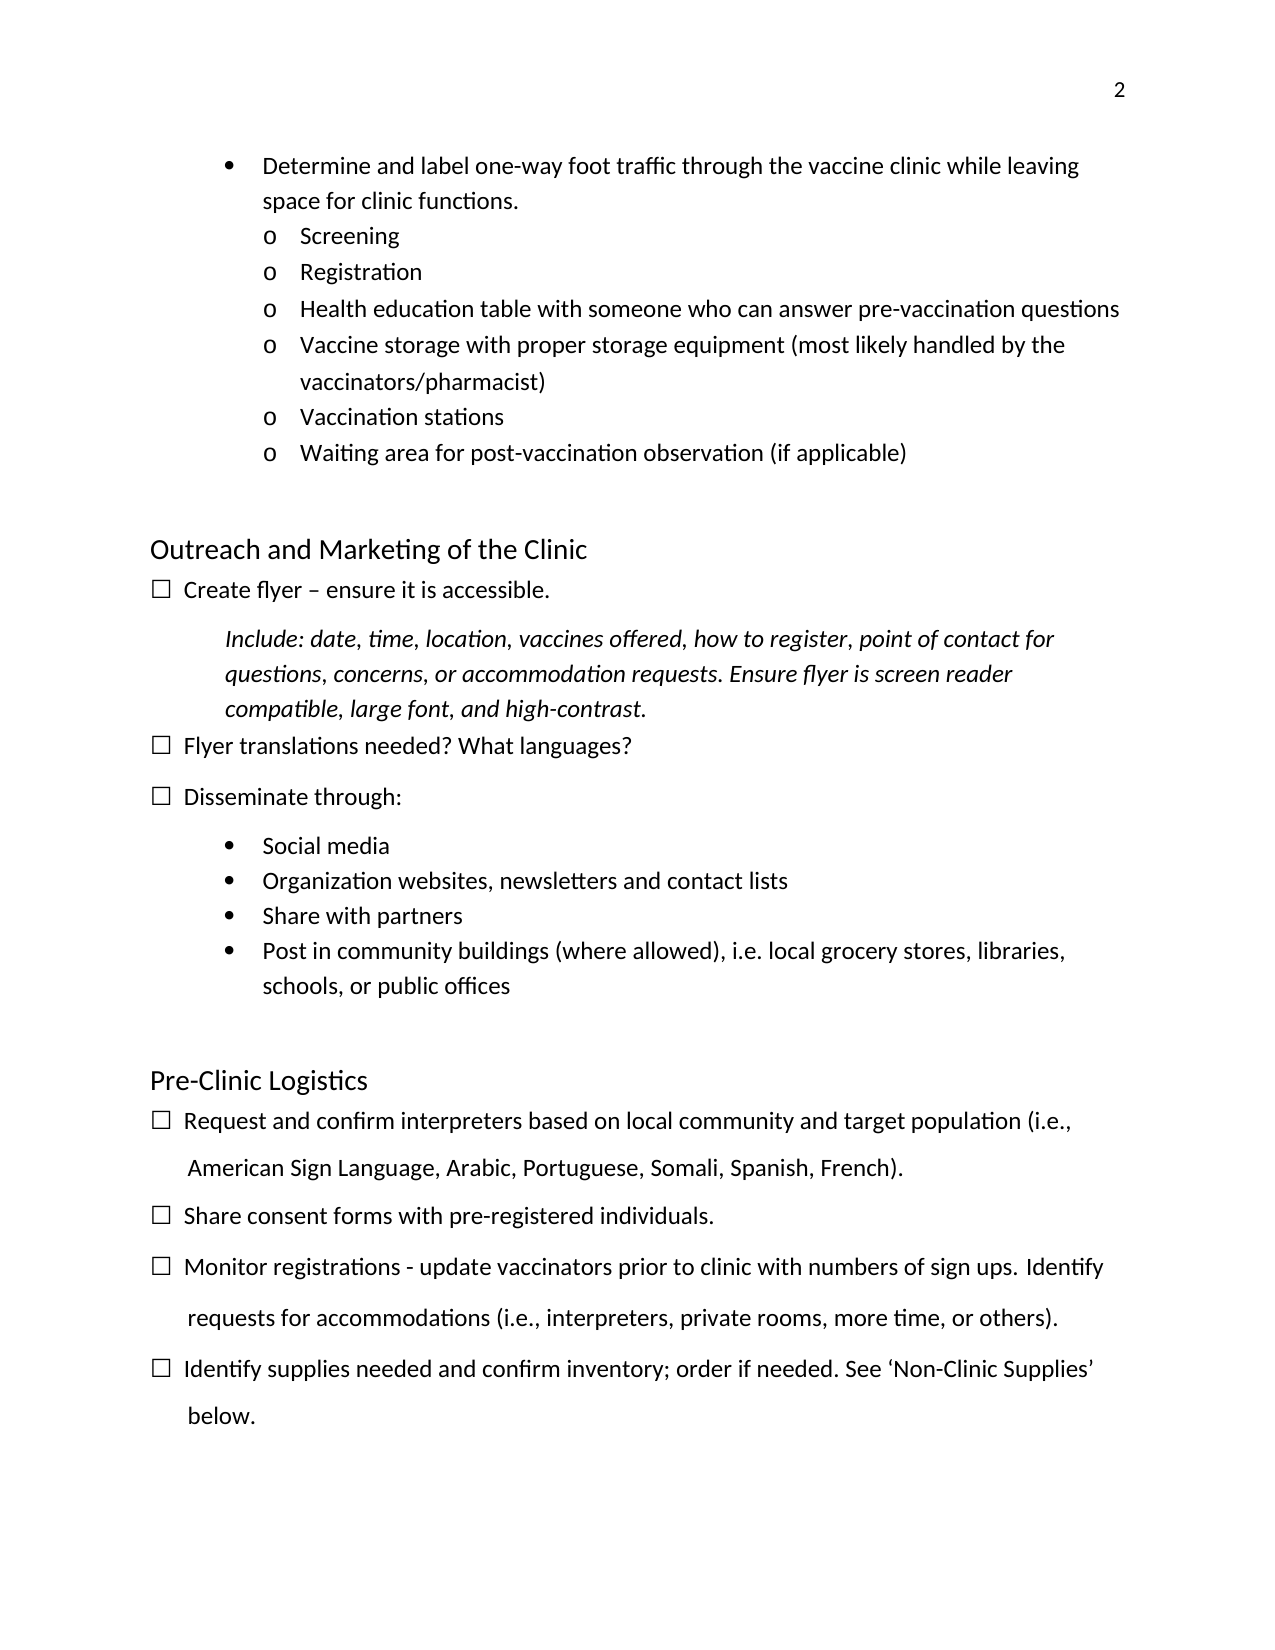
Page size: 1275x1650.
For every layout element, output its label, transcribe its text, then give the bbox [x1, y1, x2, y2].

text Flyer translations needed? What languages? [150, 728, 1125, 762]
subtitle Pre-Clinic Logistics [150, 1062, 1125, 1098]
text Include: date, time, location, vaccines offered, how to register, point of contact for questions, concerns, or accommodation requests. Ensure flyer is screen reader compatible, large font, and high-contrast. [225, 623, 1125, 723]
list Registration [262, 256, 1125, 288]
text Share consent forms with pre-registered individuals. [150, 1198, 1125, 1232]
list Social media [225, 830, 1125, 860]
text Request and confirm interpreters based on local community and target population (i.e., American Sign Language, Arabic, Portuguese, Somali, Spanish, French). [150, 1103, 1125, 1183]
list Post in community buildings (where allowed), i.e. local grocery stores, libraries, schools, or public offices [225, 935, 1125, 1000]
text Identify supplies needed and confirm inventory; order if needed. See ‘Non-Clinic Supplies’ below. [150, 1351, 1125, 1431]
list Vaccination stations [262, 401, 1125, 432]
list Organization websites, newsletters and contact lists [225, 865, 1125, 895]
list Health education table with someone who can answer pre-vaccination questions [262, 293, 1125, 325]
list Waiting area for post-vaccination observation (if applicable) [262, 437, 1125, 469]
list Share with partners [225, 900, 1125, 930]
text Create flyer – ensure it is accessible. [150, 572, 1125, 606]
list Vaccine storage with proper storage equipment (most likely handled by the vaccinators/pharmacist) [262, 329, 1125, 396]
text Monitor registrations - update vaccinators prior to clinic with numbers of sign ups. Identify requests for accommodations (i.e., interpreters, private rooms, more time, or others). [150, 1249, 1125, 1334]
subtitle Outreach and Marketing of the Clinic [150, 531, 1125, 566]
list Determine and label one-way foot traffic through the vaccine clinic while leaving space for clinic functions. [225, 150, 1125, 216]
list Screening [262, 220, 1125, 252]
text Disseminate through: [150, 779, 1125, 813]
